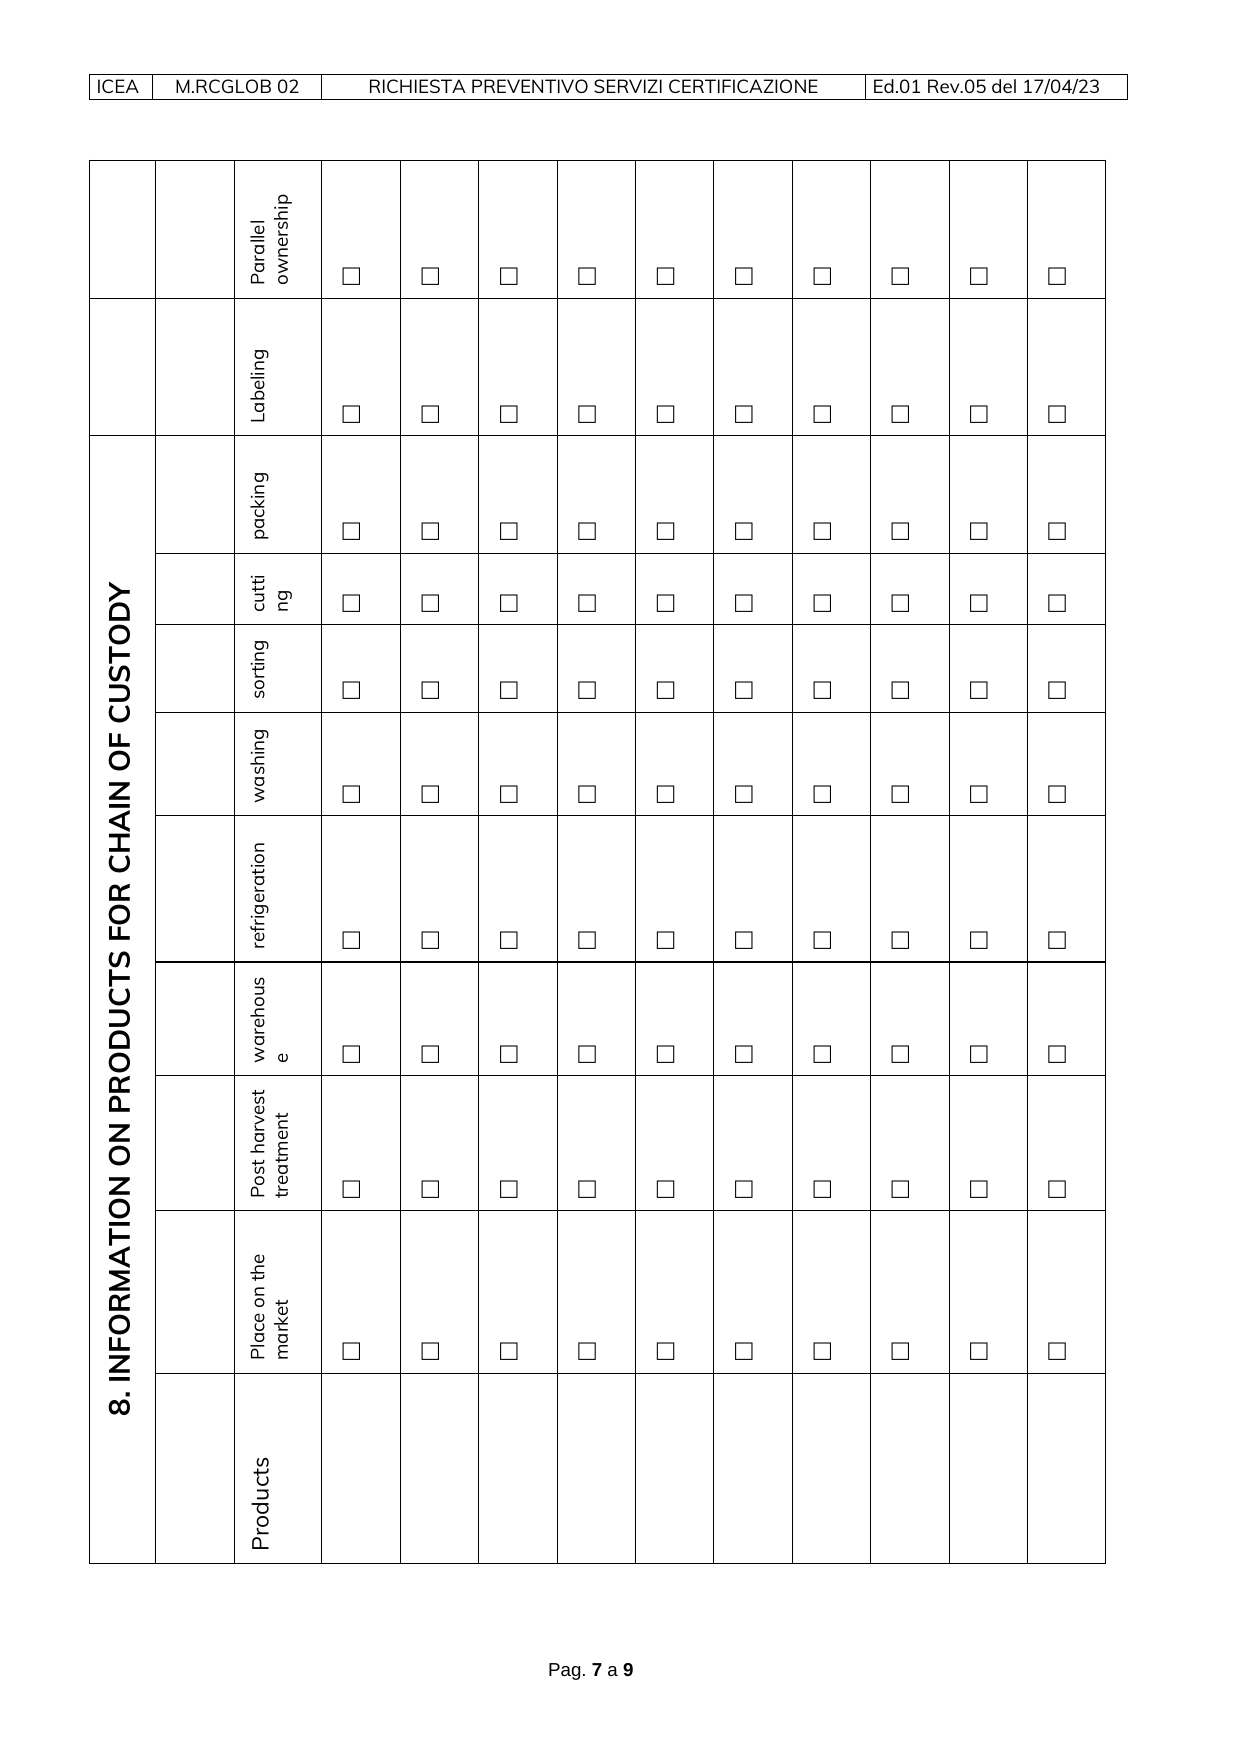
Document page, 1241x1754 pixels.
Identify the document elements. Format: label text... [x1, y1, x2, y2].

table_cell □ [793, 436, 870, 553]
table_cell □ [479, 625, 557, 712]
table_cell [156, 1076, 234, 1210]
table_cell □ [636, 554, 713, 624]
table_cell □ [714, 1211, 792, 1372]
table_cell □ [950, 1211, 1027, 1372]
table_cell [401, 1374, 478, 1563]
table_header [90, 161, 155, 297]
table_cell □ [793, 1211, 870, 1372]
table_cell [156, 713, 234, 815]
table_cell □ [1028, 436, 1105, 553]
table_cell [950, 1374, 1027, 1563]
table_cell □ [714, 816, 792, 961]
table_cell □ [479, 554, 557, 624]
table_cell [322, 1374, 400, 1563]
table_cell □ [793, 816, 870, 961]
table_cell [479, 1374, 557, 1563]
table_cell □ [558, 436, 635, 553]
table_cell □ [714, 436, 792, 553]
table_cell □ [871, 625, 949, 712]
table_cell □ [950, 299, 1027, 435]
table_cell [156, 299, 234, 435]
table_header □ [714, 161, 792, 297]
table_cell □ [636, 1211, 713, 1372]
table_cell □ [558, 1076, 635, 1210]
table_cell □ [479, 713, 557, 815]
table_cell □ [871, 1076, 949, 1210]
table_cell □ [401, 299, 478, 435]
table_cell □ [558, 713, 635, 815]
table_cell □ [479, 1076, 557, 1210]
table_cell □ [1028, 713, 1105, 815]
table_header Parallel ownership [235, 161, 321, 297]
table_cell □ [558, 299, 635, 435]
table_cell [156, 436, 234, 553]
table_cell □ [714, 299, 792, 435]
table_cell □ [401, 1076, 478, 1210]
table_cell □ [714, 625, 792, 712]
table_cell packing [235, 436, 321, 553]
table_cell □ [1028, 299, 1105, 435]
table_cell □ [479, 1211, 557, 1372]
table_cell □ [871, 299, 949, 435]
table_cell sorting [235, 625, 321, 712]
table_cell [1028, 1374, 1105, 1563]
table_header □ [558, 161, 635, 297]
table_cell □ [322, 625, 400, 712]
table_cell □ [636, 436, 713, 553]
table_header □ [322, 161, 400, 297]
table_header □ [479, 161, 557, 297]
table_cell □ [322, 436, 400, 553]
table_cell □ [558, 625, 635, 712]
table_cell Products [235, 1374, 321, 1563]
table_cell refrigeration [235, 816, 321, 961]
table_cell □ [479, 436, 557, 553]
table_cell □ [401, 554, 478, 624]
table_cell □ [479, 816, 557, 961]
table_header □ [401, 161, 478, 297]
table_cell [156, 1374, 234, 1563]
table_cell □ [950, 713, 1027, 815]
table_cell □ [558, 963, 635, 1075]
table_cell □ [871, 816, 949, 961]
table_cell [156, 963, 234, 1075]
table_header □ [871, 161, 949, 297]
table_cell warehouse [235, 963, 321, 1075]
table_cell [793, 1374, 870, 1563]
table_cell □ [1028, 554, 1105, 624]
table_cell □ [714, 963, 792, 1075]
table_cell □ [558, 1211, 635, 1372]
table_cell □ [871, 436, 949, 553]
table_cell □ [950, 554, 1027, 624]
table_cell □ [714, 1076, 792, 1210]
table_cell □ [793, 299, 870, 435]
table_cell □ [558, 554, 635, 624]
table_cell 8. INFORMATION ON PRODUCTS FOR CHAIN OF CUSTODY [90, 436, 155, 1563]
table_cell □ [322, 554, 400, 624]
table_cell □ [401, 816, 478, 961]
table_cell [156, 816, 234, 961]
table_cell □ [322, 963, 400, 1075]
table_cell [714, 1374, 792, 1563]
table_cell □ [793, 554, 870, 624]
table_cell □ [401, 436, 478, 553]
table_cell □ [636, 1076, 713, 1210]
table_cell Post harvest treatment [235, 1076, 321, 1210]
table_cell □ [401, 963, 478, 1075]
table_cell □ [401, 625, 478, 712]
table_cell □ [714, 713, 792, 815]
table_cell □ [1028, 963, 1105, 1075]
table_cell cutting [235, 554, 321, 624]
table_cell □ [636, 299, 713, 435]
table_cell □ [793, 1076, 870, 1210]
table_cell □ [1028, 816, 1105, 961]
table_cell □ [950, 1076, 1027, 1210]
table_cell Place on the market [235, 1211, 321, 1372]
table_header □ [636, 161, 713, 297]
table_cell [156, 1211, 234, 1372]
table_cell □ [401, 1211, 478, 1372]
table_cell □ [871, 963, 949, 1075]
table_cell □ [793, 625, 870, 712]
table_cell □ [950, 963, 1027, 1075]
table_cell □ [950, 436, 1027, 553]
table_cell [871, 1374, 949, 1563]
table_cell □ [871, 713, 949, 815]
table_cell □ [322, 299, 400, 435]
table_cell □ [871, 1211, 949, 1372]
table_cell □ [950, 625, 1027, 712]
table_cell □ [322, 816, 400, 961]
table_cell □ [950, 816, 1027, 961]
table_cell □ [636, 713, 713, 815]
table_cell □ [636, 816, 713, 961]
table_cell [558, 1374, 635, 1563]
table_cell □ [322, 1076, 400, 1210]
table_cell □ [871, 554, 949, 624]
table_cell □ [558, 816, 635, 961]
table_cell □ [479, 963, 557, 1075]
table_cell [156, 554, 234, 624]
table_cell [636, 1374, 713, 1563]
table_cell □ [636, 963, 713, 1075]
table_cell □ [793, 713, 870, 815]
table_cell □ [1028, 1076, 1105, 1210]
table_cell □ [1028, 625, 1105, 712]
table_cell [156, 625, 234, 712]
table_cell □ [714, 554, 792, 624]
table_header [156, 161, 234, 297]
table_cell [90, 299, 155, 435]
table_header □ [793, 161, 870, 297]
table_cell □ [479, 299, 557, 435]
table_header □ [1028, 161, 1105, 297]
table_cell washing [235, 713, 321, 815]
table_cell □ [793, 963, 870, 1075]
table_cell □ [636, 625, 713, 712]
table_cell □ [1028, 1211, 1105, 1372]
table_cell □ [401, 713, 478, 815]
table_cell □ [322, 1211, 400, 1372]
table_cell Labeling [235, 299, 321, 435]
table_header □ [950, 161, 1027, 297]
table_cell □ [322, 713, 400, 815]
